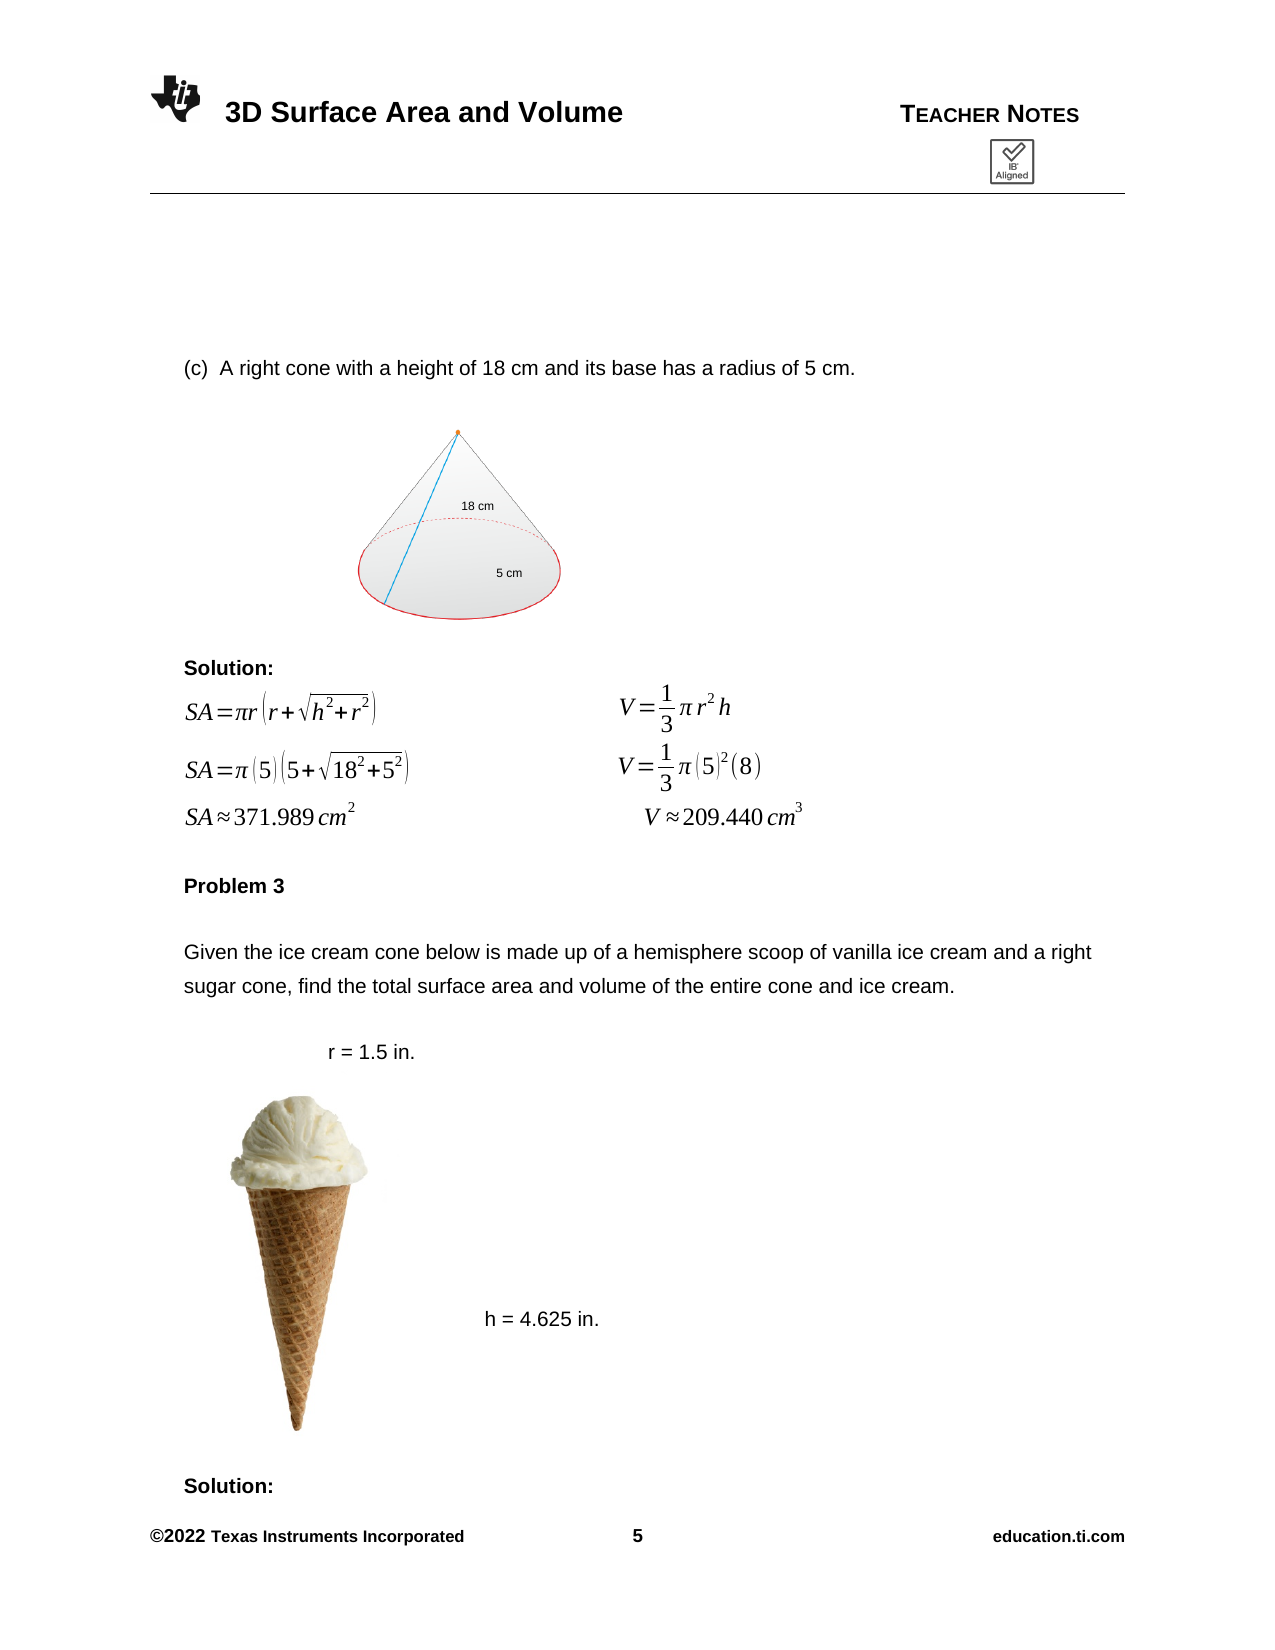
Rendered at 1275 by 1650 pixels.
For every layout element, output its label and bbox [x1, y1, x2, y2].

picture [988, 137, 1036, 185]
picture [150, 75, 200, 123]
table_cell [150, 213, 1136, 1497]
